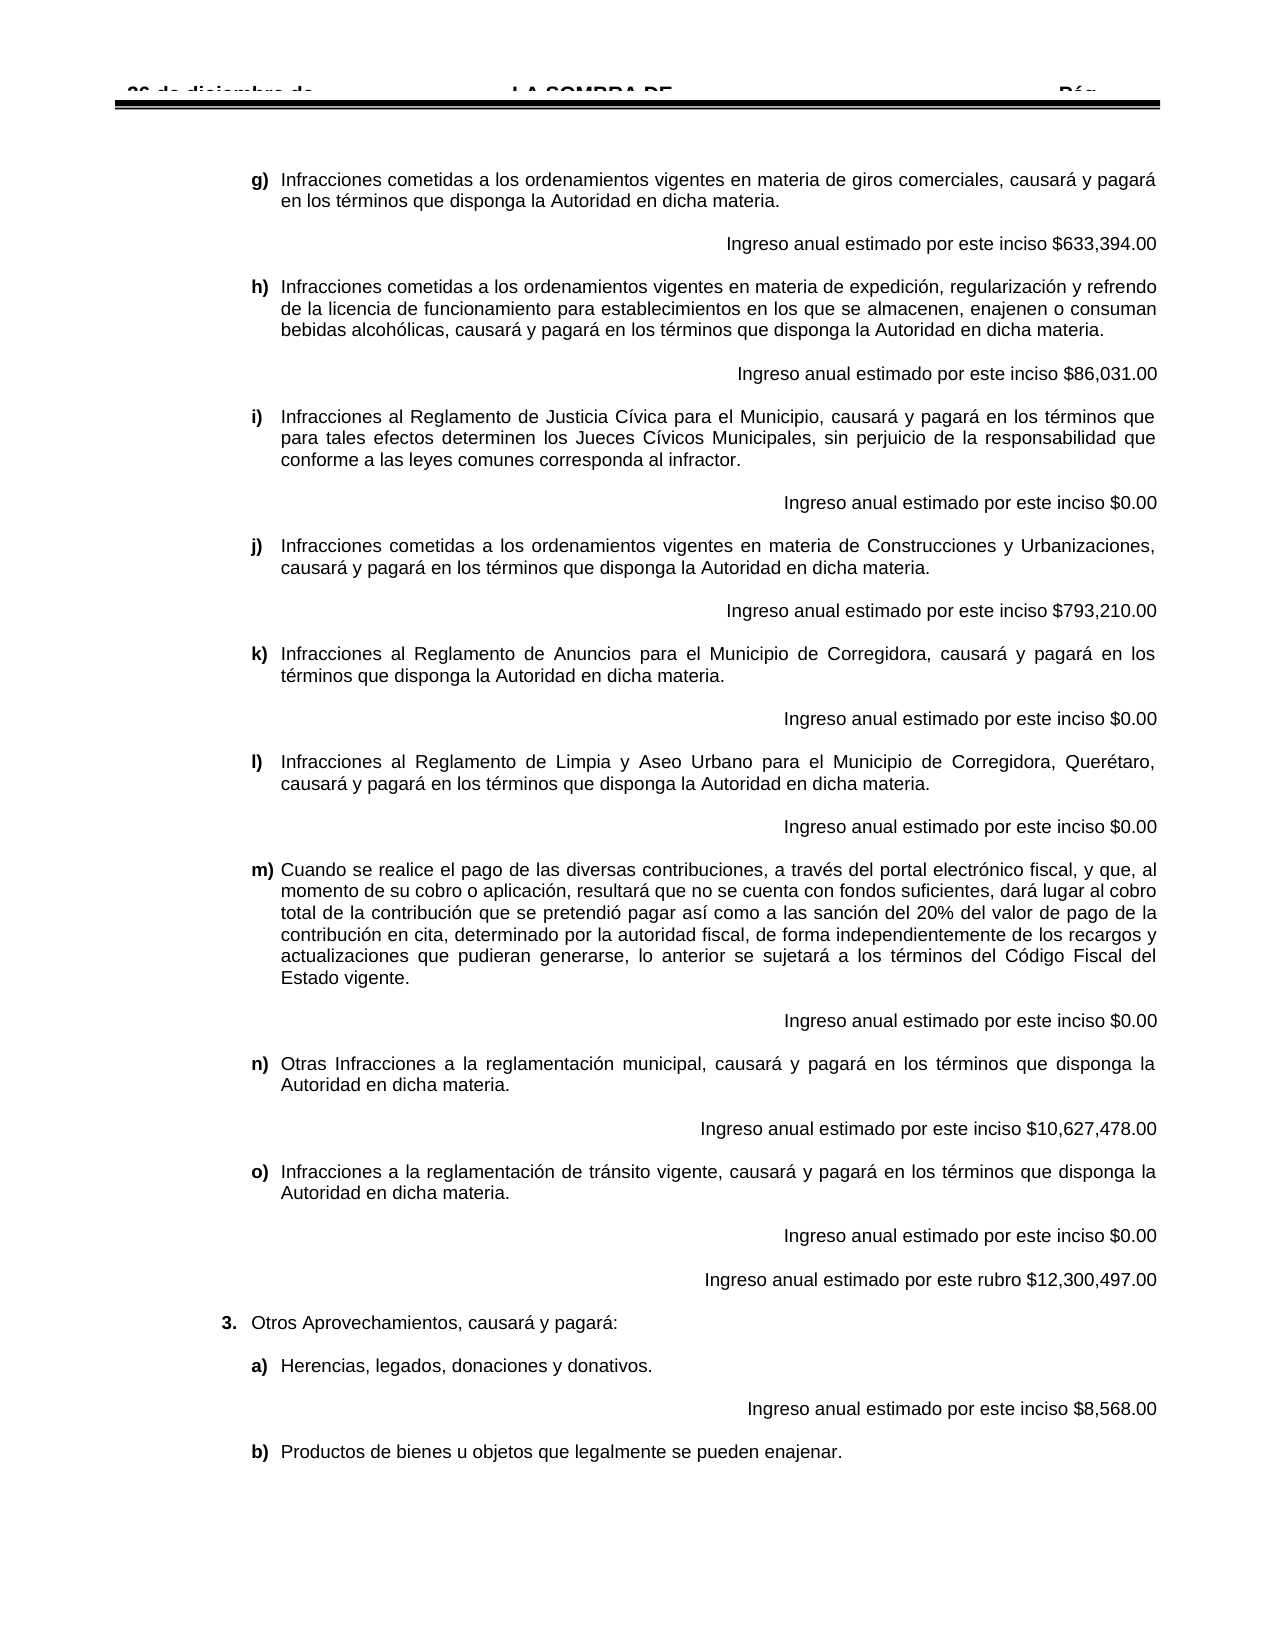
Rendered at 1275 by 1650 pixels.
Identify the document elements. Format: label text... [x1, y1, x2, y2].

list Infracciones al Reglamento de Limpia y Aseo Urbano para el Municipio de Corregidora, Querétaro, causará y pagará en los términos que disponga la Autoridad en dicha materia. [251, 751, 1156, 794]
text Ingreso anual estimado por este inciso $0.00 Ingreso anual estimado por este rubro $12,300,497.00 [704, 1225, 1159, 1290]
text Ingreso anual estimado por este inciso $793,210.00 [96, 600, 1157, 621]
text Ingreso anual estimado por este inciso $0.00 [96, 1010, 1157, 1031]
list Productos de bienes u objetos que legalmente se pueden enajenar. [251, 1441, 1183, 1463]
text Ingreso anual estimado por este inciso $633,394.00 [96, 233, 1157, 254]
list Cuando se realice el pago de las diversas contribuciones, a través del portal electrónico fiscal, y que, al momento de su cobro o aplicación, resultará que no se cuenta con fondos suficientes, dará lugar al cobro total de la contribución que se pretendió pagar así como a las sanción del 20% del valor de pago de la contribución en cita, determinado por la autoridad fiscal, de forma independientemente de los recargos y actualizaciones que pudieran generarse, lo anterior se sujetará a los términos del Código Fiscal del Estado vigente. [251, 859, 1157, 988]
list Infracciones cometidas a los ordenamientos vigentes en materia de giros comerciales, causará y pagará en los términos que disponga la Autoridad en dicha materia. [251, 168, 1157, 211]
list Infracciones al Reglamento de Anuncios para el Municipio de Corregidora, causará y pagará en los términos que disponga la Autoridad en dicha materia. [251, 643, 1156, 686]
text Ingreso anual estimado por este inciso $0.00 [96, 708, 1157, 729]
text Ingreso anual estimado por este inciso $0.00 [96, 815, 1157, 837]
list Infracciones a la reglamentación de tránsito vigente, causará y pagará en los términos que disponga la Autoridad en dicha materia. [251, 1161, 1157, 1204]
list Herencias, legados, donaciones y donativos. [251, 1355, 1183, 1376]
list Infracciones cometidas a los ordenamientos vigentes en materia de Construcciones y Urbanizaciones, causará y pagará en los términos que disponga la Autoridad en dicha materia. [251, 535, 1156, 578]
list Otras Infracciones a la reglamentación municipal, causará y pagará en los términos que disponga la Autoridad en dicha materia. [251, 1053, 1156, 1096]
list Infracciones al Reglamento de Justicia Cívica para el Municipio, causará y pagará en los términos que para tales efectos determinen los Jueces Cívicos Municipales, sin perjuicio de la responsabilidad que conforme a las leyes comunes corresponda al infractor. [251, 406, 1156, 470]
text Ingreso anual estimado por este inciso $10,627,478.00 [96, 1117, 1157, 1139]
text Ingreso anual estimado por este inciso $0.00 [96, 492, 1157, 513]
list Otros Aprovechamientos, causará y pagará: [221, 1312, 1183, 1333]
text Ingreso anual estimado por este inciso $86,031.00 [96, 362, 1157, 384]
text Ingreso anual estimado por este inciso $8,568.00 [96, 1398, 1157, 1419]
list Infracciones cometidas a los ordenamientos vigentes en materia de expedición, regularización y refrendo de la licencia de funcionamiento para establecimientos en los que se almacenen, enajenen o consuman bebidas alcohólicas, causará y pagará en los términos que disponga la Autoridad en dicha materia. [251, 276, 1157, 341]
